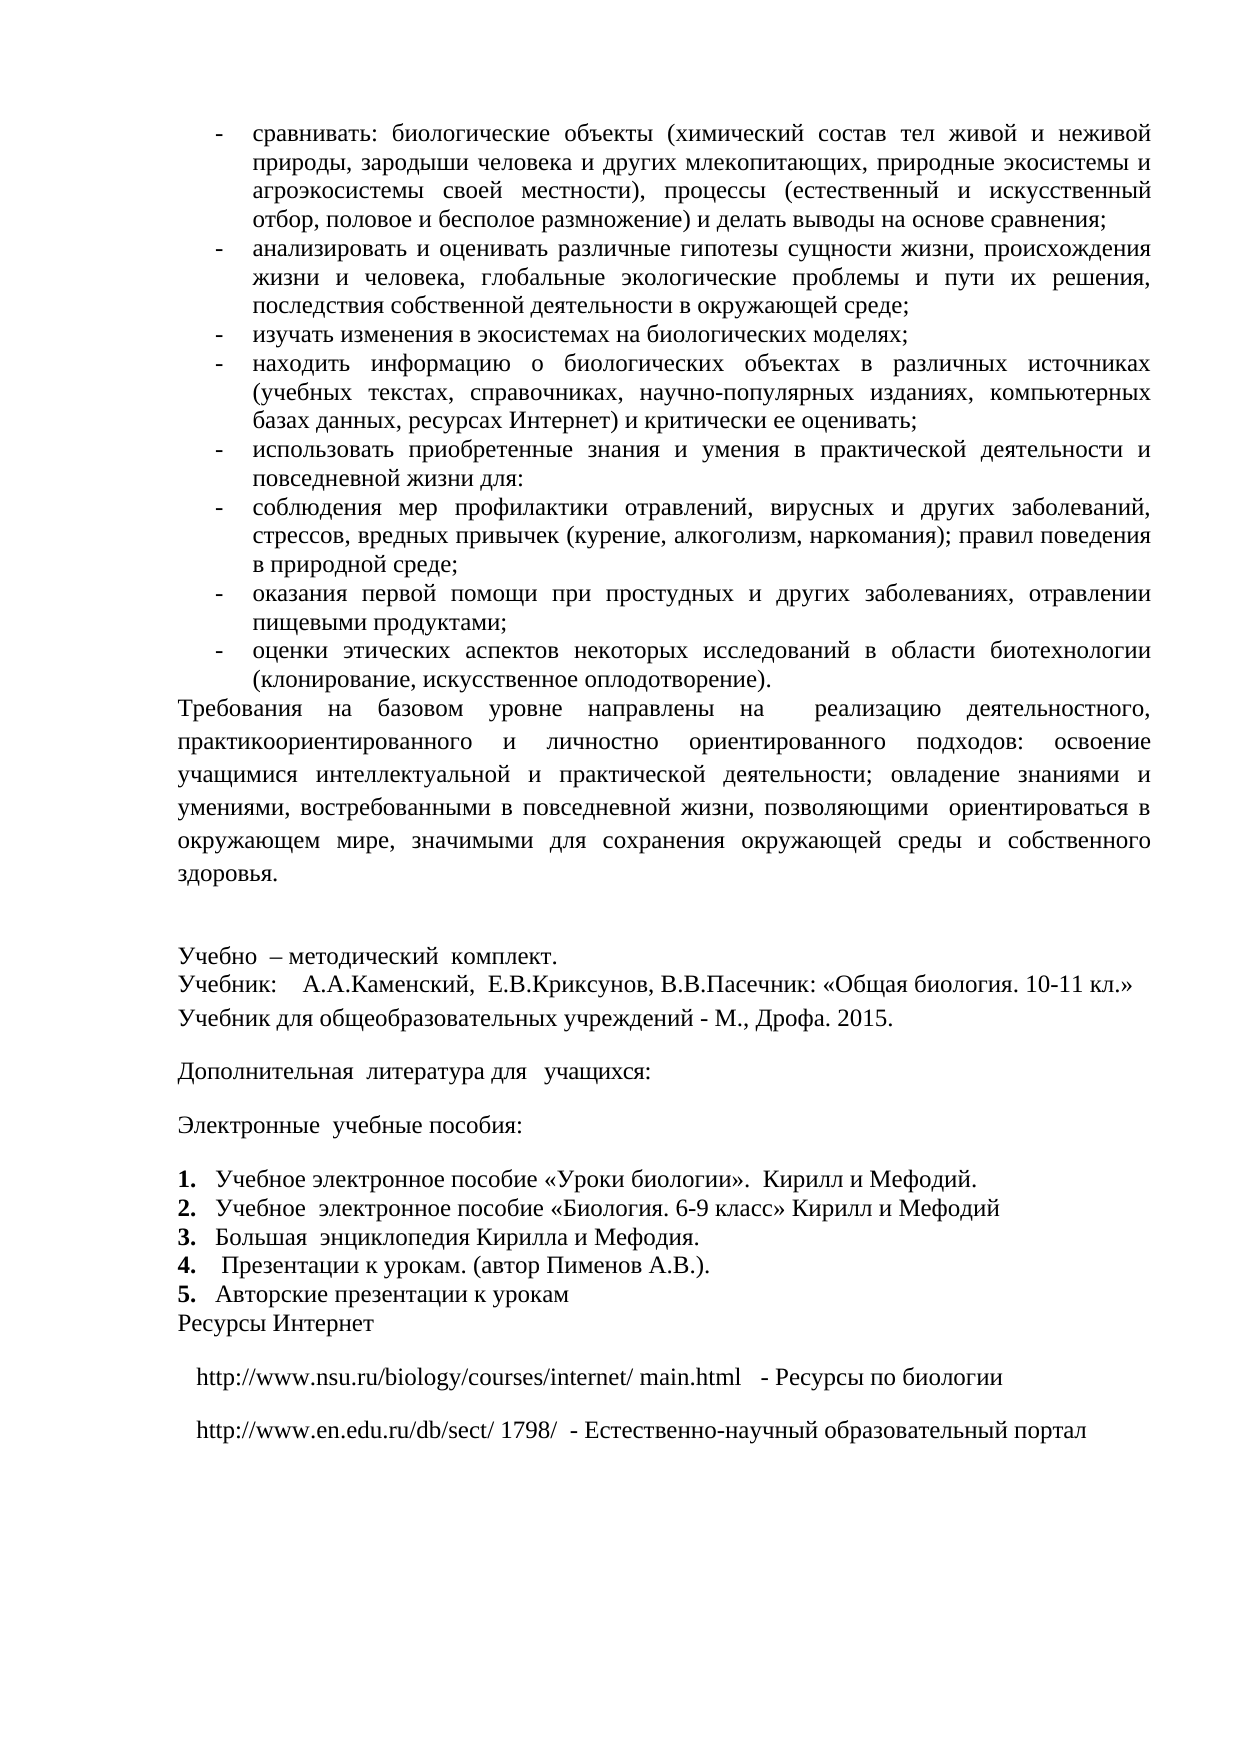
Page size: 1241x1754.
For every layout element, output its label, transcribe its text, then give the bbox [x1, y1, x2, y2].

text Ресурсы Интернет [177, 1308, 1152, 1337]
list оказания первой помощи при простудных и других заболеваниях, отравлении пищевыми продуктами; [215, 578, 1152, 636]
list Презентации к урокам. (автор Пименов А.В.). [177, 1250, 1152, 1279]
list оценки этических аспектов некоторых исследований в области биотехнологии (клонирование, искусственное оплодотворение). [215, 636, 1152, 693]
text Учебник: А.А.Каменский, Е.В.Криксунов, В.В.Пасечник: «Общая биология. 10-11 кл.» Учебник для общеобразовательных учреждений - М., Дрофа. 2015. [177, 969, 1148, 1031]
list использовать приобретенные знания и умения в практической деятельности и повседневной жизни для: [215, 434, 1152, 492]
list Авторские презентации к урокам [177, 1279, 1152, 1308]
list анализировать и оценивать различные гипотезы сущности жизни, происхождения жизни и человека, глобальные экологические проблемы и пути их решения, последствия собственной деятельности в окружающей среде; [215, 233, 1152, 319]
text http://www.en.edu.ru/db/sect/ 1798/ - Естественно-научный образовательный портал [196, 1416, 1152, 1444]
list Большая энциклопедия Кирилла и Мефодия. [177, 1222, 1152, 1250]
text Дополнительная литература для учащихся: [177, 1056, 1146, 1085]
list изучать изменения в экосистемах на биологических моделях; [215, 319, 1152, 348]
list Учебное электронное пособие «Уроки биологии». Кирилл и Мефодий. [177, 1164, 1152, 1193]
list соблюдения мер профилактики отравлений, вирусных и других заболеваний, стрессов, вредных привычек (курение, алкоголизм, наркомания); правил поведения в природной среде; [215, 492, 1152, 578]
list Учебное электронное пособие «Биология. 6-9 класс» Кирилл и Мефодий [177, 1193, 1152, 1222]
text Требования на базовом уровне направлены на реализацию деятельностного, практикоориентированного и личностно ориентированного подходов: освоение учащимися интеллектуальной и практической деятельности; овладение знаниями и умениями, востребованными в повседневной жизни, позволяющими ориентироваться в окружающем мире, значимыми для сохранения окружающей среды и собственного здоровья. [177, 693, 1152, 887]
text Электронные учебные пособия: [177, 1110, 1131, 1139]
text http://www.nsu.ru/biology/courses/internet/ main.html - Ресурсы по биологии [196, 1362, 1152, 1391]
text Учебно – методический комплект. [177, 941, 1152, 969]
list сравнивать: биологические объекты (химический состав тел живой и неживой природы, зародыши человека и других млекопитающих, природные экосистемы и агроэкосистемы своей местности), процессы (естественный и искусственный отбор, половое и бесполое размножение) и делать выводы на основе сравнения; [215, 118, 1152, 233]
list находить информацию о биологических объектах в различных источниках (учебных текстах, справочниках, научно-популярных изданиях, компьютерных базах данных, ресурсах Интернет) и критически ее оценивать; [215, 348, 1152, 434]
